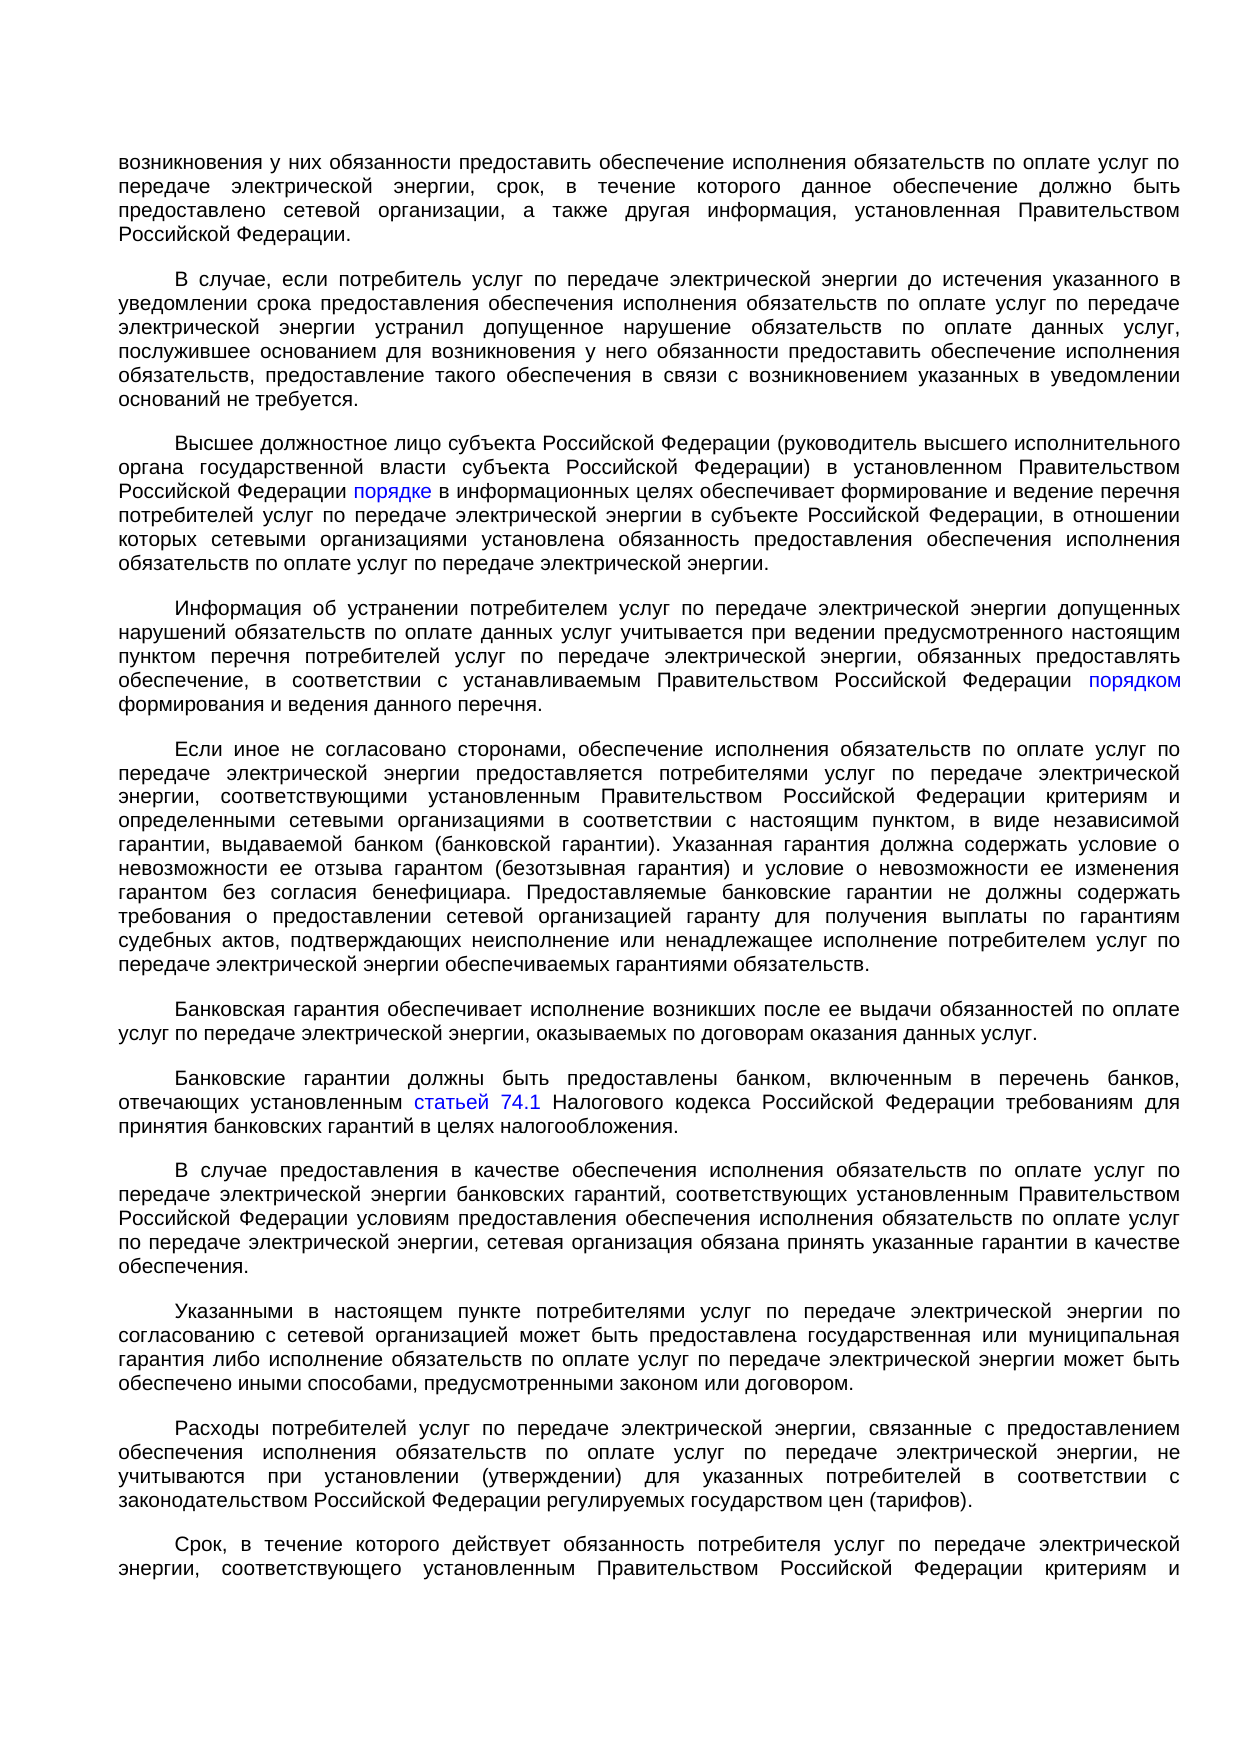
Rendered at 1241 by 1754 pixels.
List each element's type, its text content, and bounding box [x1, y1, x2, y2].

text Расходы потребителей услуг по передаче электрической энергии, связанные с предоставлением обеспечения исполнения обязательств по оплате услуг по передаче электрической энергии, не учитываются при установлении (утверждении) для указанных потребителей в соответствии с законодательством Российской Федерации регулируемых государством цен (тарифов). [118, 1416, 1181, 1511]
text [118, 150, 1181, 246]
text Высшее должностное лицо субъекта Российской Федерации (руководитель высшего исполнительного органа государственной власти субъекта Российской Федерации) в установленном Правительством Российской Федерации порядке в информационных целях обеспечивает формирование и ведение перечня потребителей услуг по передаче электрической энергии в субъекте Российской Федерации, в отношении которых сетевыми организациями установлена обязанность предоставления обеспечения исполнения обязательств по оплате услуг по передаче электрической энергии. [118, 431, 1181, 575]
text Банковская гарантия обеспечивает исполнение возникших после ее выдачи обязанностей по оплате услуг по передаче электрической энергии, оказываемых по договорам оказания данных услуг. [118, 997, 1181, 1045]
text Указанными в настоящем пункте потребителями услуг по передаче электрической энергии по согласованию с сетевой организацией может быть предоставлена государственная или муниципальная гарантия либо исполнение обязательств по оплате услуг по передаче электрической энергии может быть обеспечено иными способами, предусмотренными законом или договором. [118, 1299, 1181, 1395]
text В случае, если потребитель услуг по передаче электрической энергии до истечения указанного в уведомлении срока предоставления обеспечения исполнения обязательств по оплате услуг по передаче электрической энергии устранил допущенное нарушение обязательств по оплате данных услуг, послужившее основанием для возникновения у него обязанности предоставить обеспечение исполнения обязательств, предоставление такого обеспечения в связи с возникновением указанных в уведомлении оснований не требуется. [118, 267, 1181, 410]
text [118, 1532, 1181, 1580]
text В случае предоставления в качестве обеспечения исполнения обязательств по оплате услуг по передаче электрической энергии банковских гарантий, соответствующих установленным Правительством Российской Федерации условиям предоставления обеспечения исполнения обязательств по оплате услуг по передаче электрической энергии, сетевая организация обязана принять указанные гарантии в качестве обеспечения. [118, 1158, 1181, 1278]
text Информация об устранении потребителем услуг по передаче электрической энергии допущенных нарушений обязательств по оплате данных услуг учитывается при ведении предусмотренного настоящим пунктом перечня потребителей услуг по передаче электрической энергии, обязанных предоставлять обеспечение, в соответствии с устанавливаемым Правительством Российской Федерации порядком формирования и ведения данного перечня. [118, 596, 1181, 716]
text Если иное не согласовано сторонами, обеспечение исполнения обязательств по оплате услуг по передаче электрической энергии предоставляется потребителями услуг по передаче электрической энергии, соответствующими установленным Правительством Российской Федерации критериям и определенными сетевыми организациями в соответствии с настоящим пунктом, в виде независимой гарантии, выдаваемой банком (банковской гарантии). Указанная гарантия должна содержать условие о невозможности ее отзыва гарантом (безотзывная гарантия) и условие о невозможности ее изменения гарантом без согласия бенефициара. Предоставляемые банковские гарантии не должны содержать требования о предоставлении сетевой организацией гаранту для получения выплаты по гарантиям судебных актов, подтверждающих неисполнение или ненадлежащее исполнение потребителем услуг по передаче электрической энергии обеспечиваемых гарантиями обязательств. [118, 736, 1181, 976]
text Банковские гарантии должны быть предоставлены банком, включенным в перечень банков, отвечающих установленным статьей 74.1 Налогового кодекса Российской Федерации требованиям для принятия банковских гарантий в целях налогообложения. [118, 1066, 1181, 1137]
